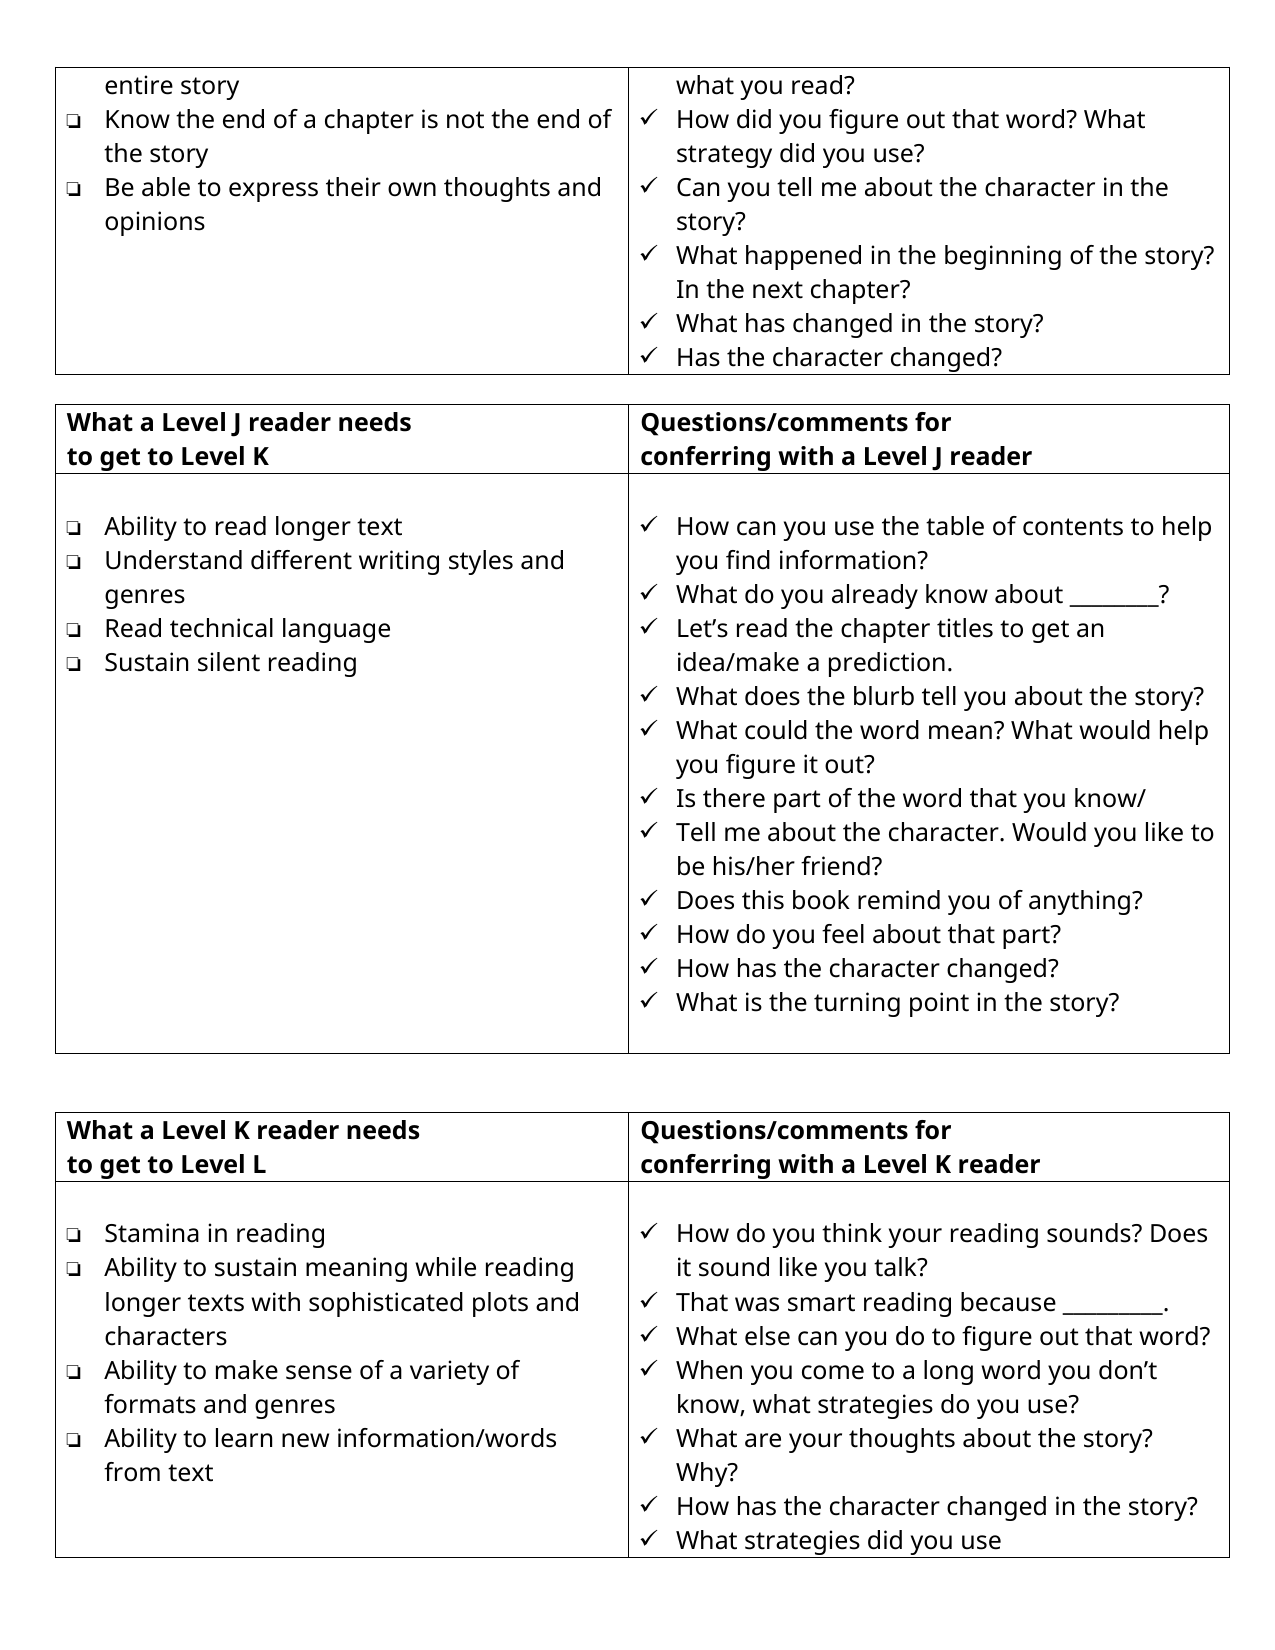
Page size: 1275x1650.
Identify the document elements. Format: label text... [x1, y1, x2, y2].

table_cell How can you use the table of contents to help you find information? What do you already know about ________? Let’s read the chapter titles to get an idea/make a prediction. What does the blurb tell you about the story? What could the word mean? What would help you figure it out? Is there part of the word that you know/ Tell me about the character. Would you like to be his/her friend? Does this book remind you of anything? How do you feel about that part? How has the character changed? What is the turning point in the story? [629, 474, 1229, 1053]
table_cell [629, 68, 1229, 374]
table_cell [56, 1182, 628, 1557]
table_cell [629, 1182, 1229, 1557]
table_header What a Level K reader needs to get to Level L [56, 1113, 628, 1181]
table_cell Ability to read longer text Understand different writing styles and genres Read technical language Sustain silent reading [56, 474, 628, 1053]
table_header Questions/comments for conferring with a Level J reader [629, 405, 1229, 473]
table_header Questions/comments for conferring with a Level K reader [629, 1113, 1229, 1181]
table_header What a Level J reader needs to get to Level K [56, 405, 628, 473]
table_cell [56, 68, 628, 374]
